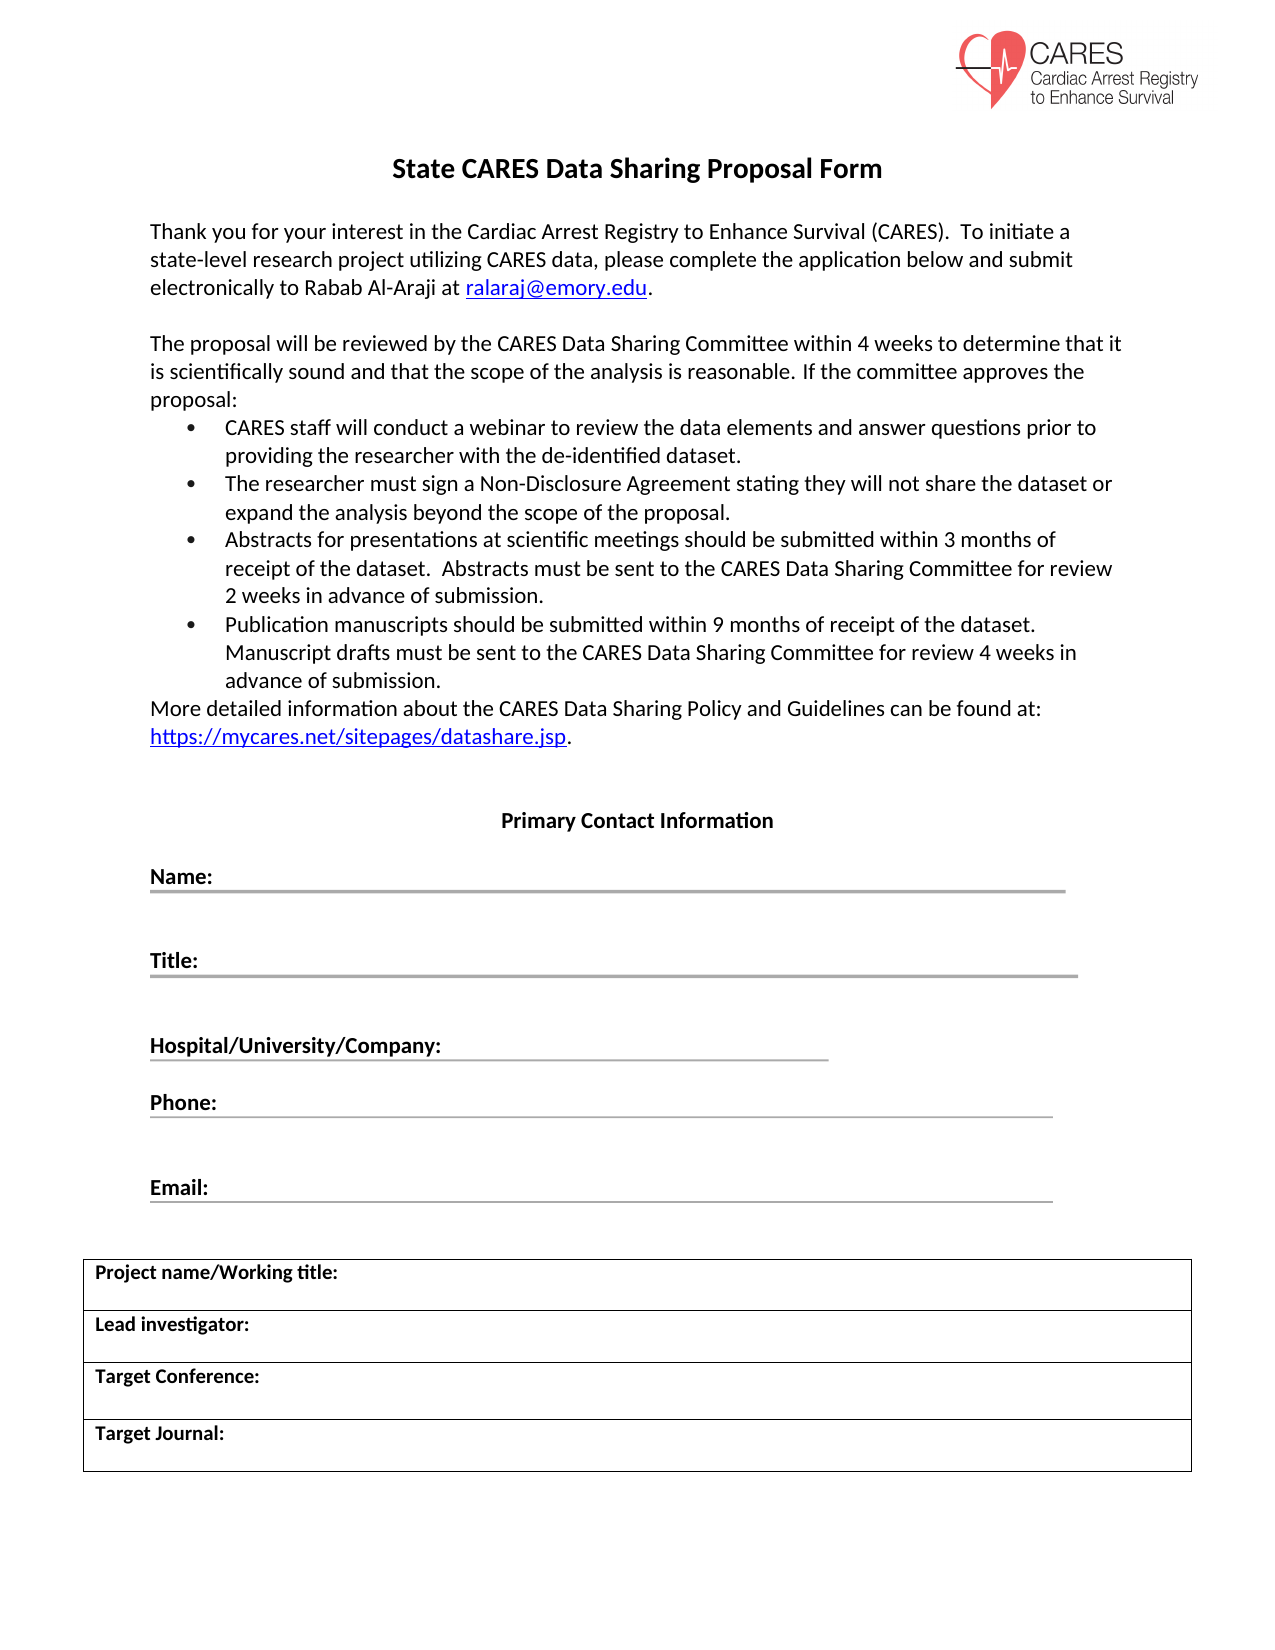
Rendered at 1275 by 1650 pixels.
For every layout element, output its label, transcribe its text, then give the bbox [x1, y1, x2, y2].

text Thank you for your interest in the Cardiac Arrest Registry to Enhance Survival (CARES). To initiate a state-level research project utilizing CARES data, please complete the application below and submit electronically to Rabab Al-Araji at ralaraj@emory.edu. [150, 217, 1125, 301]
text Email: [150, 1173, 1125, 1201]
table_cell Lead investigator: [84, 1311, 1191, 1362]
list The researcher must sign a Non-Disclosure Agreement stating they will not share the dataset or expand the analysis beyond the scope of the proposal. [187, 469, 1125, 526]
text The proposal will be reviewed by the CARES Data Sharing Committee within 4 weeks to determine that it is scientifically sound and that the scope of the analysis is reasonable. If the committee approves the proposal: [150, 329, 1125, 413]
list Abstracts for presentations at scientific meetings should be submitted within 3 months of receipt of the dataset. Abstracts must be sent to the CARES Data Sharing Committee for review 2 weeks in advance of submission. [187, 526, 1125, 610]
text More detailed information about the CARES Data Sharing Policy and Guidelines can be found at: https://mycares.net/sitepages/datashare.jsp. [150, 694, 1125, 750]
table_header Project name/Working title: [84, 1260, 1191, 1310]
title State CARES Data Sharing Proposal Form [150, 150, 1125, 186]
text Primary Contact Information [150, 806, 1125, 834]
list CARES staff will conduct a webinar to review the data elements and answer questions prior to providing the researcher with the de-identified dataset. [187, 413, 1125, 469]
text Hospital/University/Company: [150, 1031, 1125, 1059]
text Phone: [150, 1088, 1125, 1116]
table_cell Target Journal: [84, 1420, 1191, 1471]
text Name: [150, 862, 1125, 890]
list Publication manuscripts should be submitted within 9 months of receipt of the dataset. Manuscript drafts must be sent to the CARES Data Sharing Committee for review 4 weeks in advance of submission. [187, 610, 1125, 694]
table_cell Target Conference: [84, 1363, 1191, 1419]
text Title: [150, 947, 1125, 975]
picture [951, 20, 1219, 111]
